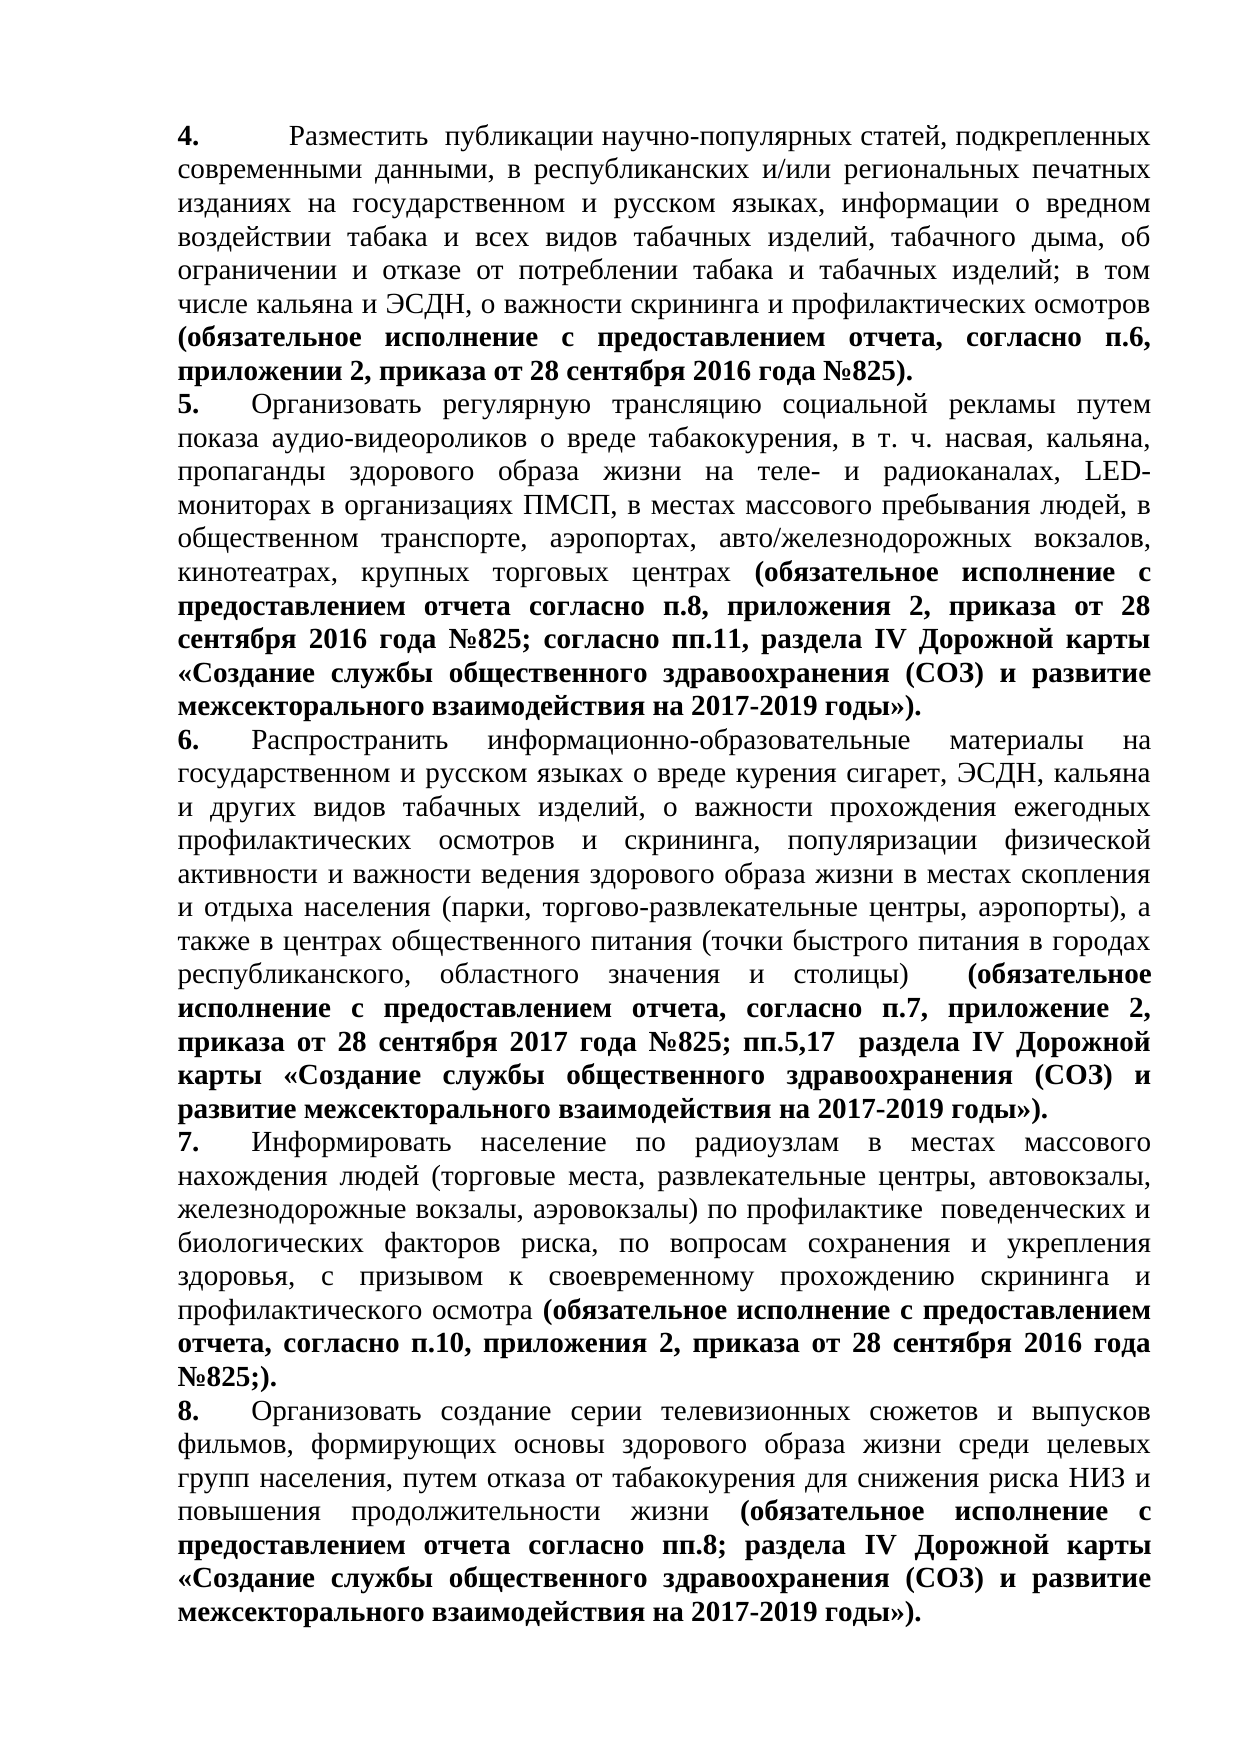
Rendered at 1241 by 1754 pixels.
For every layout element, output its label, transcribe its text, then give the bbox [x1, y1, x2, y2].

list Организовать регулярную трансляцию социальной рекламы путем показа аудио-видеороликов о вреде табакокурения, в т. ч. насвая, кальяна, пропаганды здорового образа жизни на теле- и радиоканалах, LED-мониторах в организациях ПМСП, в местах массового пребывания людей, в общественном транспорте, аэропортах, авто/железнодорожных вокзалов, кинотеатрах, крупных торговых центрах (обязательное исполнение с предоставлением отчета согласно п.8, приложения 2, приказа от 28 сентября 2016 года №825; согласно пп.11, раздела IV Дорожной карты «Создание службы общественного здравоохранения (СОЗ) и развитие межсекторального взаимодействия на 2017-2019 годы»). [177, 386, 1152, 722]
list Распространить информационно-образовательные материалы на государственном и русском языках о вреде курения сигарет, ЭСДН, кальяна и других видов табачных изделий, о важности прохождения ежегодных профилактических осмотров и скрининга, популяризации физической активности и важности ведения здорового образа жизни в местах скопления и отдыха населения (парки, торгово-развлекательные центры, аэропорты), а также в центрах общественного питания (точки быстрого питания в городах республиканского, областного значения и столицы) (обязательное исполнение с предоставлением отчета, согласно п.7, приложение 2, приказа от 28 сентября 2017 года №825; пп.5,17 раздела IV Дорожной карты «Создание службы общественного здравоохранения (СОЗ) и развитие межсекторального взаимодействия на 2017-2019 годы»). [177, 722, 1152, 1124]
list Информировать население по радиоузлам в местах массового нахождения людей (торговые места, развлекательные центры, автовокзалы, железнодорожные вокзалы, аэровокзалы) по профилактике поведенческих и биологических факторов риска, по вопросам сохранения и укрепления здоровья, с призывом к своевременному прохождению скрининга и профилактического осмотра (обязательное исполнение с предоставлением отчета, согласно п.10, приложения 2, приказа от 28 сентября 2016 года №825;). [177, 1124, 1152, 1393]
list Разместить публикации научно-популярных статей, подкрепленных современными данными, в республиканских и/или региональных печатных изданиях на государственном и русском языках, информации о вредном воздействии табака и всех видов табачных изделий, табачного дыма, об ограничении и отказе от потреблении табака и табачных изделий; в том числе кальяна и ЭСДН, о важности скрининга и профилактических осмотров (обязательное исполнение с предоставлением отчета, согласно п.6, приложении 2, приказа от 28 сентября 2016 года №825). [177, 118, 1152, 386]
list Организовать создание серии телевизионных сюжетов и выпусков фильмов, формирующих основы здорового образа жизни среди целевых групп населения, путем отказа от табакокурения для снижения риска НИЗ и повышения продолжительности жизни (обязательное исполнение с предоставлением отчета согласно пп.8; раздела IV Дорожной карты «Создание службы общественного здравоохранения (СОЗ) и развитие межсекторального взаимодействия на 2017-2019 годы»). [177, 1393, 1152, 1627]
